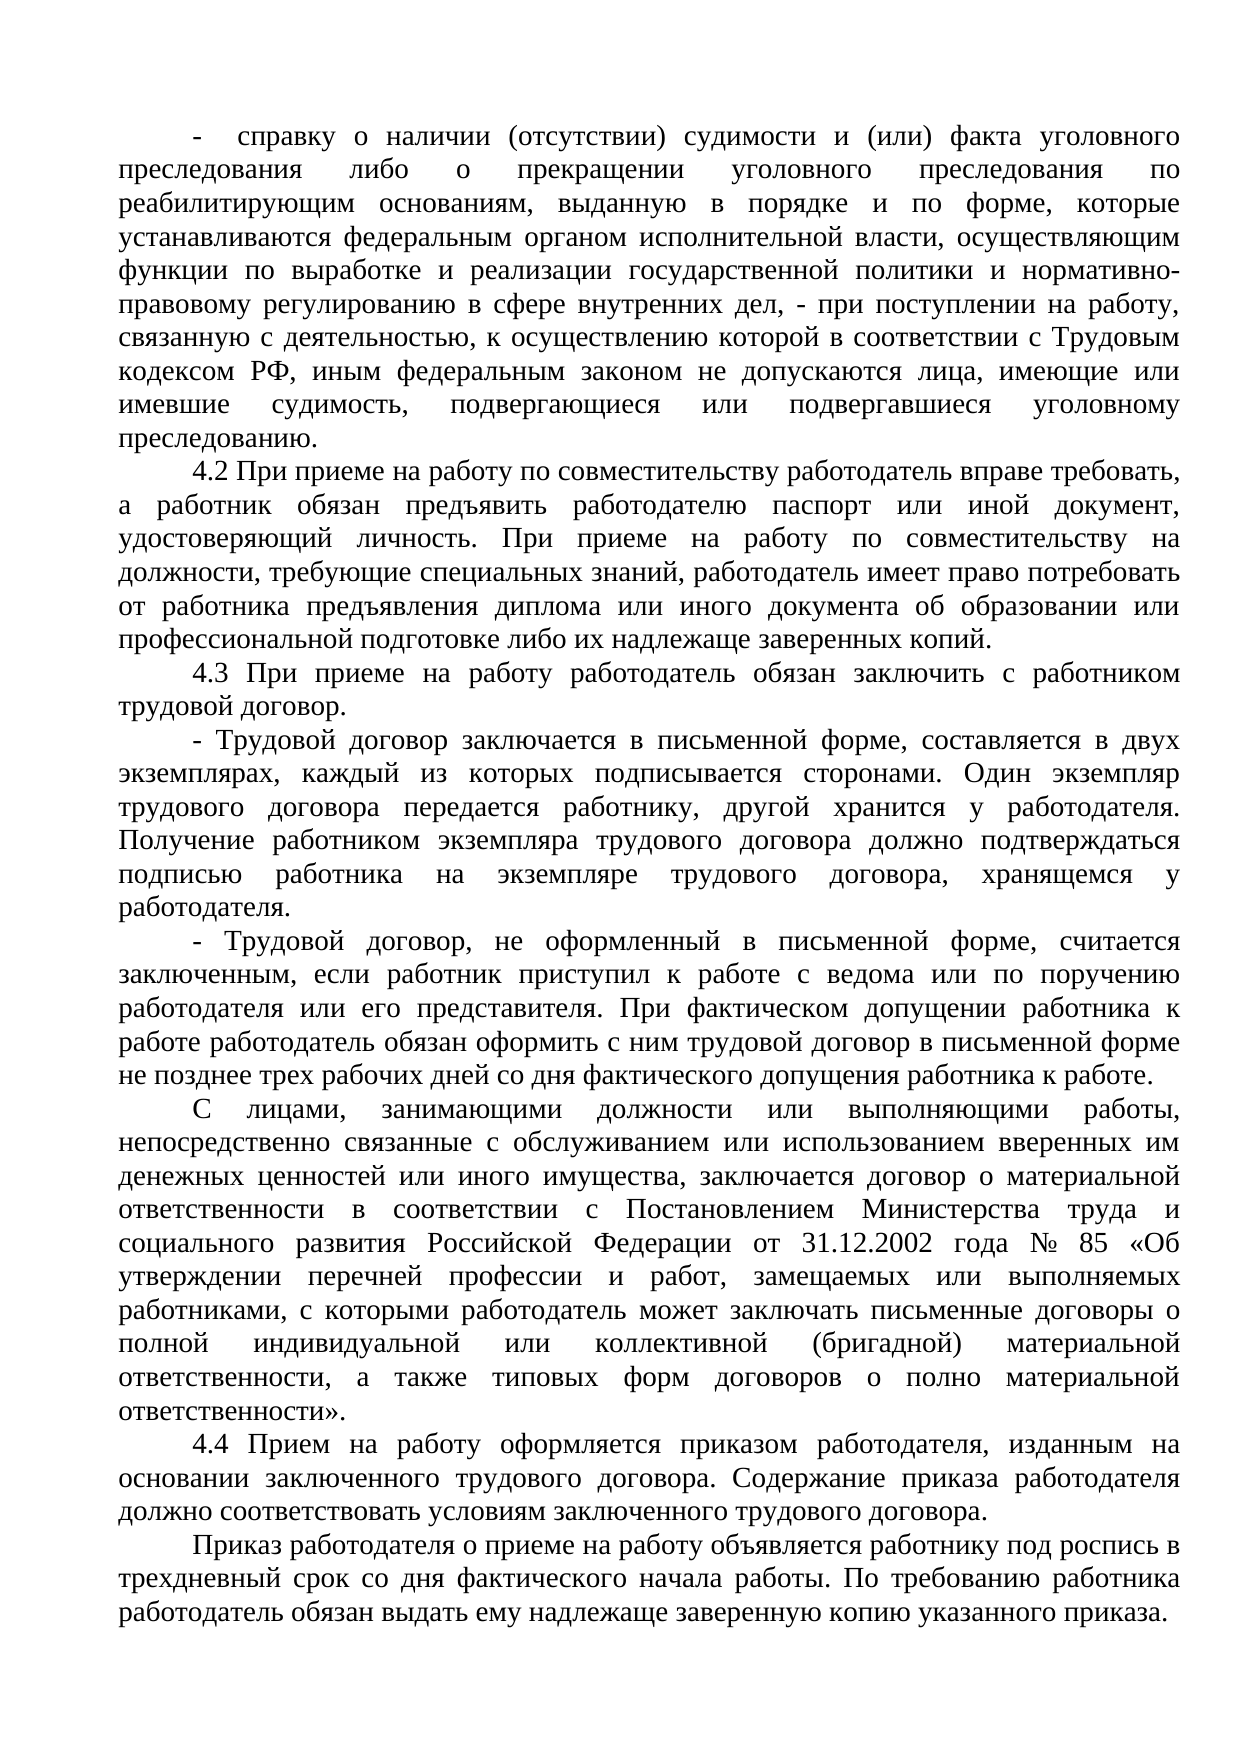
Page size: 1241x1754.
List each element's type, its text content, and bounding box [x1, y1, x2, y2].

text - Трудовой договор заключается в письменной форме, составляется в двух экземплярах, каждый из которых подписывается сторонами. Один экземпляр трудового договора передается работнику, другой хранится у работодателя. Получение работником экземпляра трудового договора должно подтверждаться подписью работника на экземпляре трудового договора, хранящемся у работодателя. [118, 722, 1181, 923]
text 4.2 При приеме на работу по совместительству работодатель вправе требовать, а работник обязан предъявить работодателю паспорт или иной документ, удостоверяющий личность. При приеме на работу по совместительству на должности, требующие специальных знаний, работодатель имеет право потребовать от работника предъявления диплома или иного документа об образовании или профессиональной подготовке либо их надлежаще заверенных копий. [118, 453, 1181, 655]
text - справку о наличии (отсутствии) судимости и (или) факта уголовного преследования либо о прекращении уголовного преследования по реабилитирующим основаниям, выданную в порядке и по форме, которые устанавливаются федеральным органом исполнительной власти, осуществляющим функции по выработке и реализации государственной политики и нормативно-правовому регулированию в сфере внутренних дел, - при поступлении на работу, связанную с деятельностью, к осуществлению которой в соответствии с Трудовым кодексом РФ, иным федеральным законом не допускаются лица, имеющие или имевшие судимость, подвергающиеся или подвергавшиеся уголовному преследованию. [118, 118, 1181, 453]
text 4.3 При приеме на работу работодатель обязан заключить с работником трудовой договор. [118, 655, 1181, 722]
text Приказ работодателя о приеме на работу объявляется работнику под роспись в трехдневный срок со дня фактического начала работы. По требованию работника работодатель обязан выдать ему надлежаще заверенную копию указанного приказа. [118, 1527, 1181, 1627]
text 4.4 Прием на работу оформляется приказом работодателя, изданным на основании заключенного трудового договора. Содержание приказа работодателя должно соответствовать условиям заключенного трудового договора. [118, 1426, 1181, 1527]
text С лицами, занимающими должности или выполняющими работы, непосредственно связанные с обслуживанием или использованием вверенных им денежных ценностей или иного имущества, заключается договор о материальной ответственности в соответствии с Постановлением Министерства труда и социального развития Российской Федерации от 31.12.2002 года № 85 «Об утверждении перечней профессии и работ, замещаемых или выполняемых работниками, с которыми работодатель может заключать письменные договоры о полной индивидуальной или коллективной (бригадной) материальной ответственности, а также типовых форм договоров о полно материальной ответственности». [118, 1091, 1181, 1426]
text - Трудовой договор, не оформленный в письменной форме, считается заключенным, если работник приступил к работе с ведома или по поручению работодателя или его представителя. При фактическом допущении работника к работе работодатель обязан оформить с ним трудовой договор в письменной форме не позднее трех рабочих дней со дня фактического допущения работника к работе. [118, 923, 1181, 1091]
